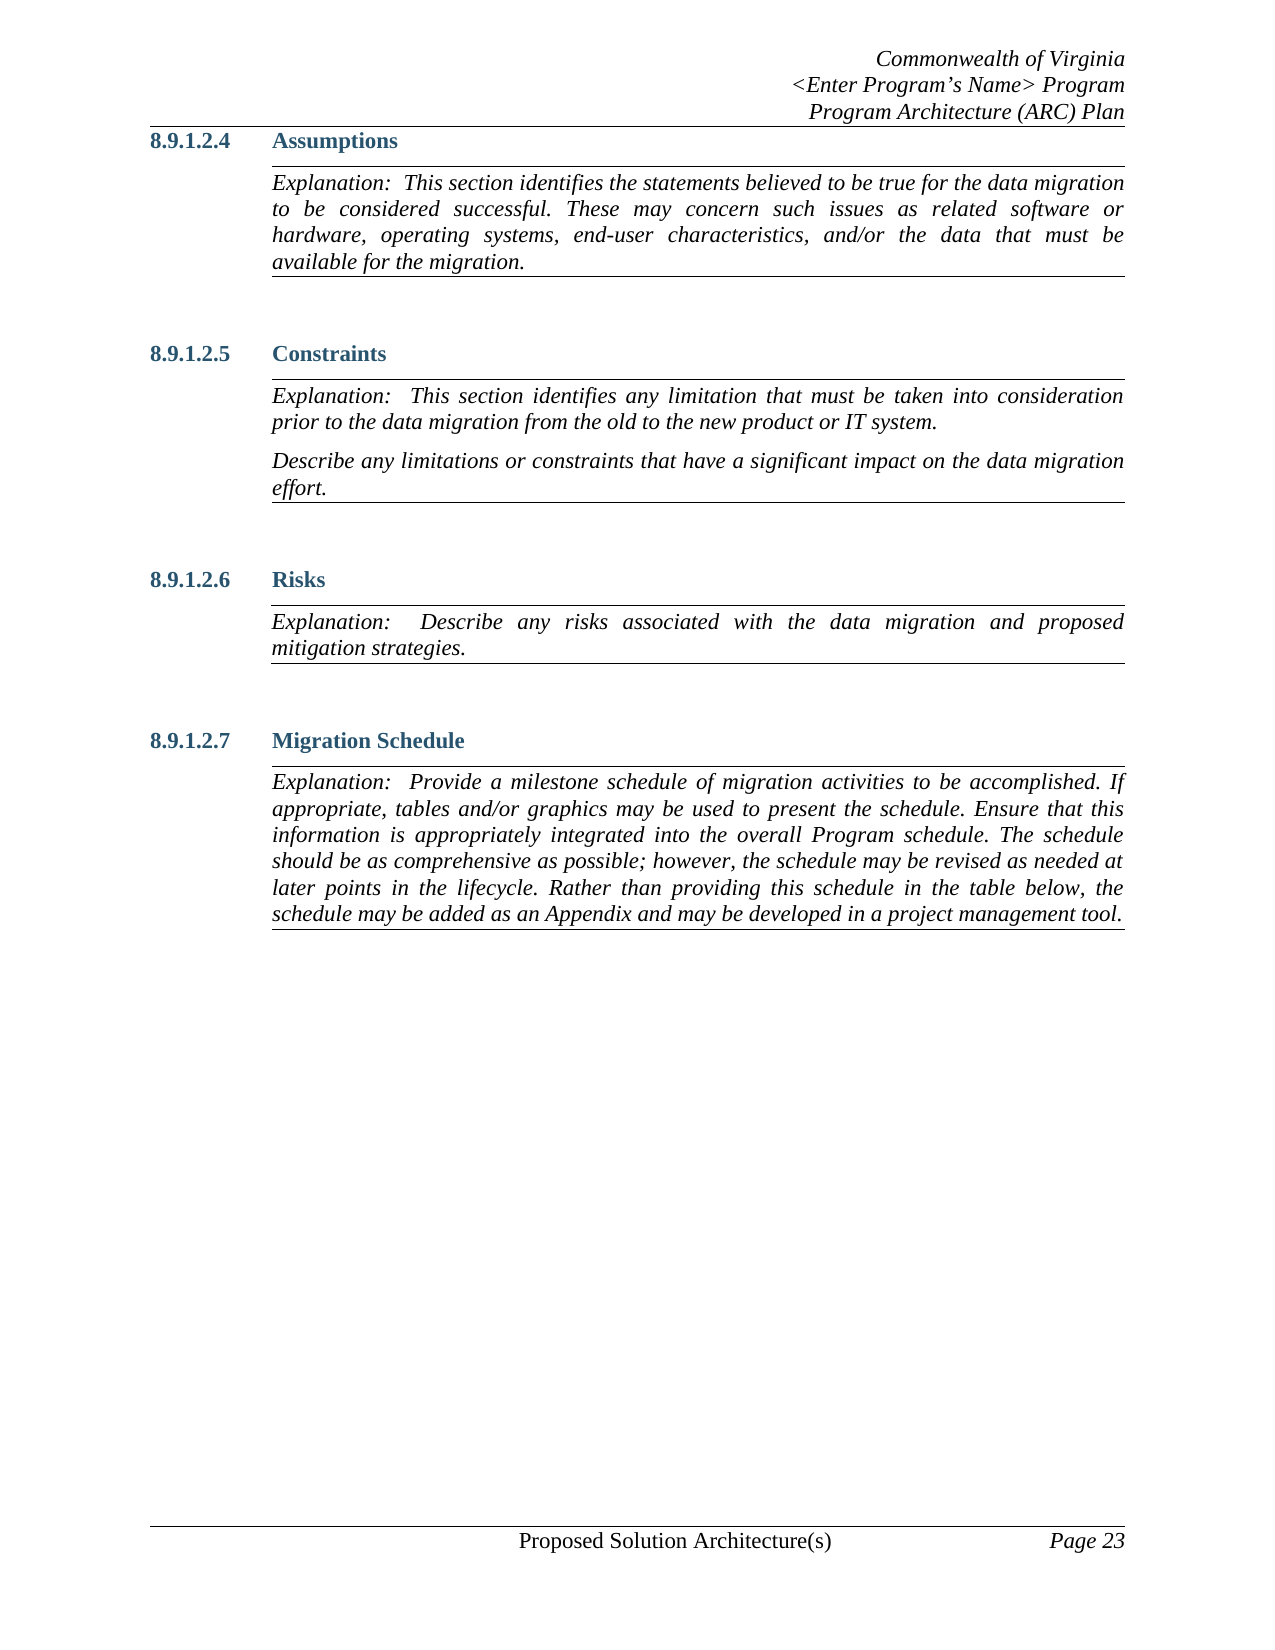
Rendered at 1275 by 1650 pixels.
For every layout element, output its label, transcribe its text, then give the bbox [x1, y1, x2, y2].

text Explanation: This section identifies the statements believed to be true for the data migration to be considered successful. These may concern such issues as related software or hardware, operating systems, end-user characteristics, and/or the data that must be available for the migration. [272, 167, 1125, 276]
text Explanation: This section identifies any limitation that must be taken into consideration prior to the data migration from the old to the new product or IT system. [272, 380, 1125, 435]
subtitle Assumptions [150, 127, 1125, 153]
subtitle Migration Schedule [150, 727, 1125, 753]
text Explanation: Provide a milestone schedule of migration activities to be accomplished. If appropriate, tables and/or graphics may be used to present the schedule. Ensure that this information is appropriately integrated into the overall Program schedule. The schedule should be as comprehensive as possible; however, the schedule may be revised as needed at later points in the lifecycle. Rather than providing this schedule in the table below, the schedule may be added as an Appendix and may be developed in a project management tool. [272, 767, 1125, 929]
text Describe any limitations or constraints that have a significant impact on the data migration effort. [272, 447, 1125, 502]
subtitle Constraints [150, 341, 1125, 367]
subtitle Risks [150, 566, 1125, 593]
text Explanation: Describe any risks associated with the data migration and proposed mitigation strategies. [271, 606, 1125, 663]
